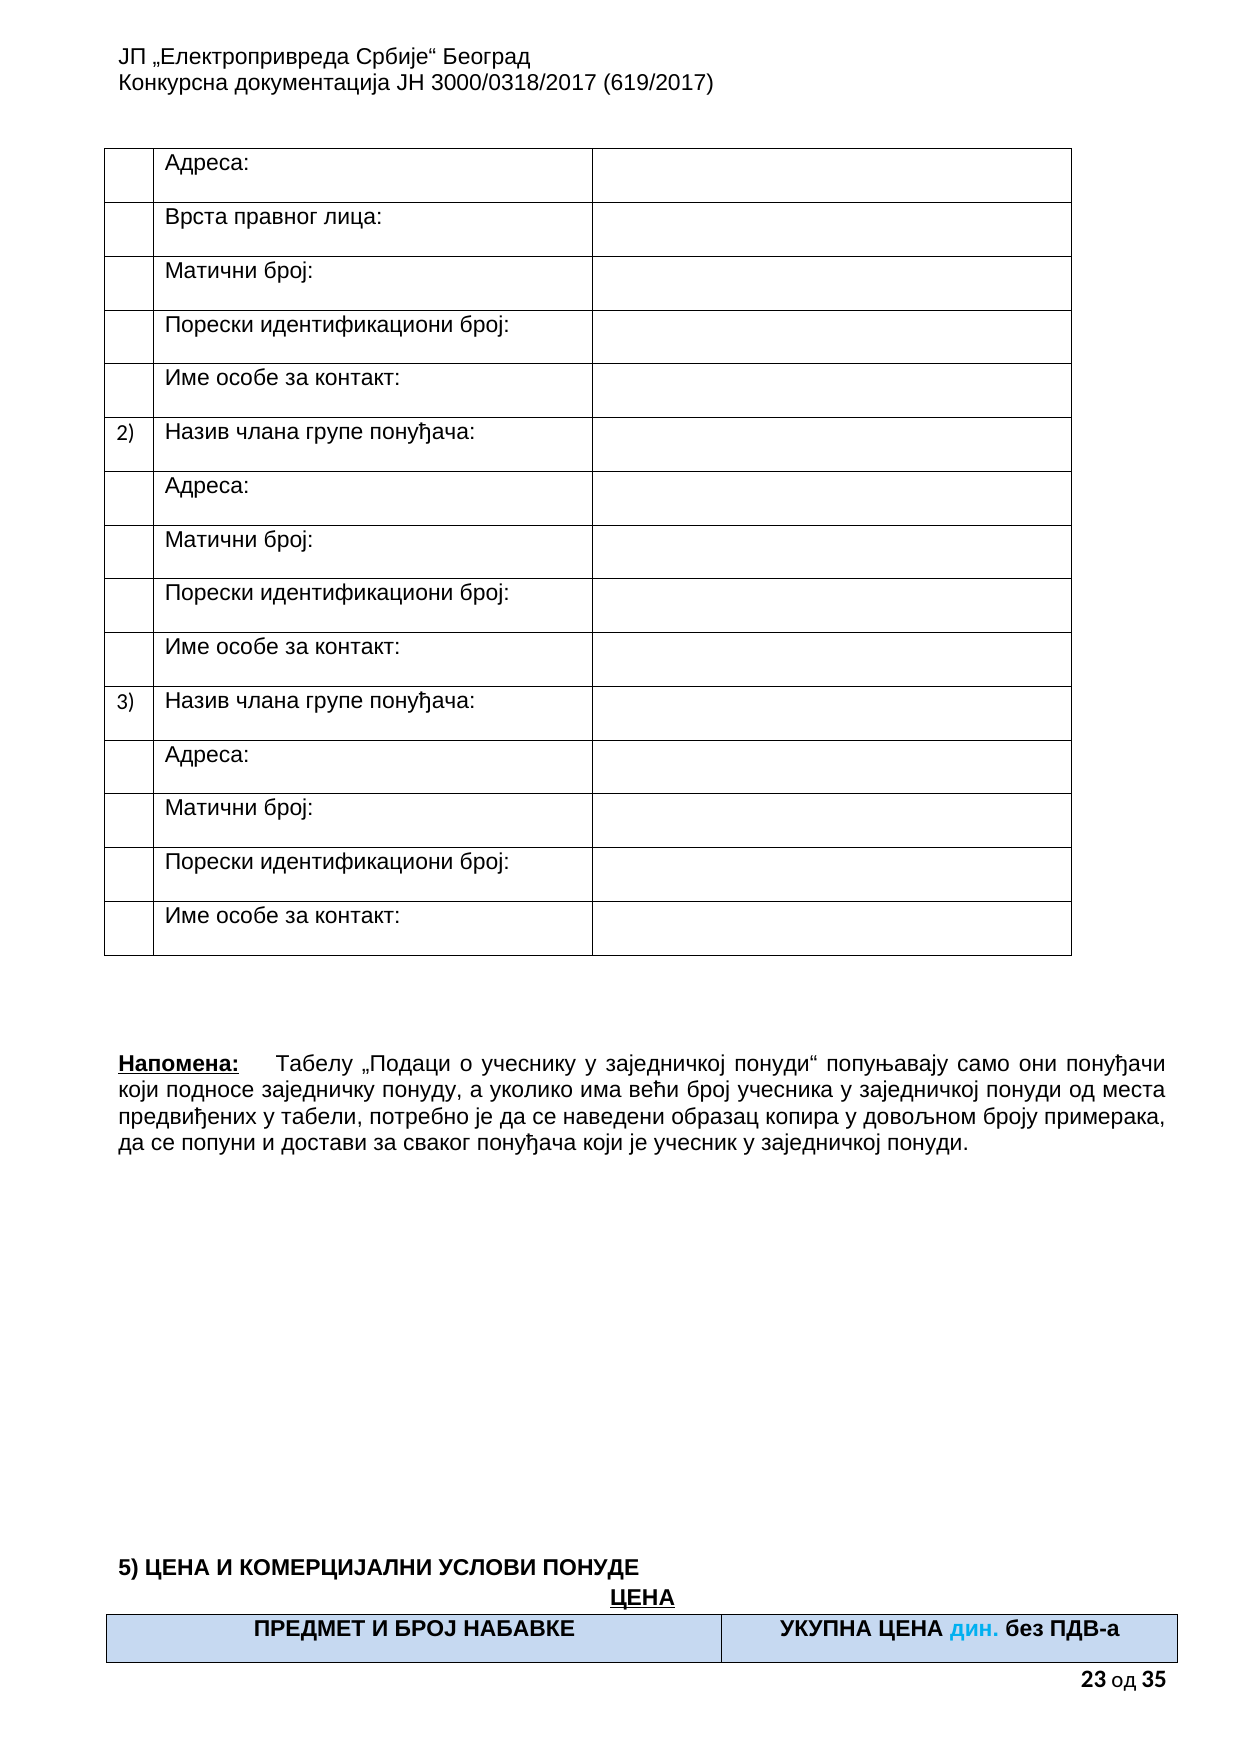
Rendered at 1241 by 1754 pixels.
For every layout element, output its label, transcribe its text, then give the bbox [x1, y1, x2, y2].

table_cell [105, 848, 153, 901]
table_cell [593, 311, 1071, 363]
table_cell [593, 364, 1071, 417]
table_cell Адреса: [154, 472, 592, 524]
table_cell [105, 149, 153, 202]
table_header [107, 1615, 721, 1662]
table_cell [593, 418, 1071, 471]
table_cell Назив члана групе понуђача: [154, 687, 592, 739]
table_cell [593, 687, 1071, 739]
table_cell Назив члана групе понуђача: [154, 418, 592, 471]
table_cell [105, 794, 153, 847]
table_cell Име особе за контакт: [154, 902, 592, 954]
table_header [722, 1615, 1177, 1662]
table_cell Име особе за контакт: [154, 364, 592, 417]
table_cell [105, 311, 153, 363]
table_cell [593, 902, 1071, 954]
table_cell [105, 257, 153, 309]
table_cell [105, 579, 153, 632]
table_cell Адреса: [154, 741, 592, 793]
table_cell [105, 472, 153, 524]
table_cell [593, 203, 1071, 256]
table_cell [105, 633, 153, 686]
table_cell [105, 526, 153, 578]
table_cell Матични број: [154, 257, 592, 309]
table_cell [105, 364, 153, 417]
text Напомена: Табелу „Подаци о учеснику у заједничкој понуди“ попуњавају само они понуђачи који подносе заједничку понуду, а уколико има већи број учесника у заједничкој понуди од места предвиђених у табели, потребно је да се наведени образац копира у довољном броју примерака, да се попуни и достави за сваког понуђача који је учесник у заједничкој понуди. [118, 1050, 1166, 1155]
table_cell Порески идентификациони број: [154, 311, 592, 363]
table_cell [105, 741, 153, 793]
table_cell [593, 579, 1071, 632]
table_cell [593, 741, 1071, 793]
table_cell [593, 633, 1071, 686]
table_cell Матични број: [154, 794, 592, 847]
table_cell Адреса: [154, 149, 592, 202]
table_cell Порески идентификациони број: [154, 579, 592, 632]
table_cell Матични број: [154, 526, 592, 578]
table_cell [593, 526, 1071, 578]
table_cell Врста правног лица: [154, 203, 592, 256]
table_cell [105, 203, 153, 256]
table_cell Име особе за контакт: [154, 633, 592, 686]
text ЦЕНА [118, 1584, 1166, 1610]
table_cell [593, 472, 1071, 524]
table_cell Порески идентификациони број: [154, 848, 592, 901]
table_cell [593, 794, 1071, 847]
table_cell 2) [105, 418, 153, 471]
table_cell 3) [105, 687, 153, 739]
table_cell [593, 149, 1071, 202]
text 5) ЦЕНА И КОМЕРЦИЈАЛНИ УСЛОВИ ПОНУДЕ [118, 1554, 1166, 1580]
table_cell [593, 848, 1071, 901]
table_cell [593, 257, 1071, 309]
table_cell [105, 902, 153, 954]
